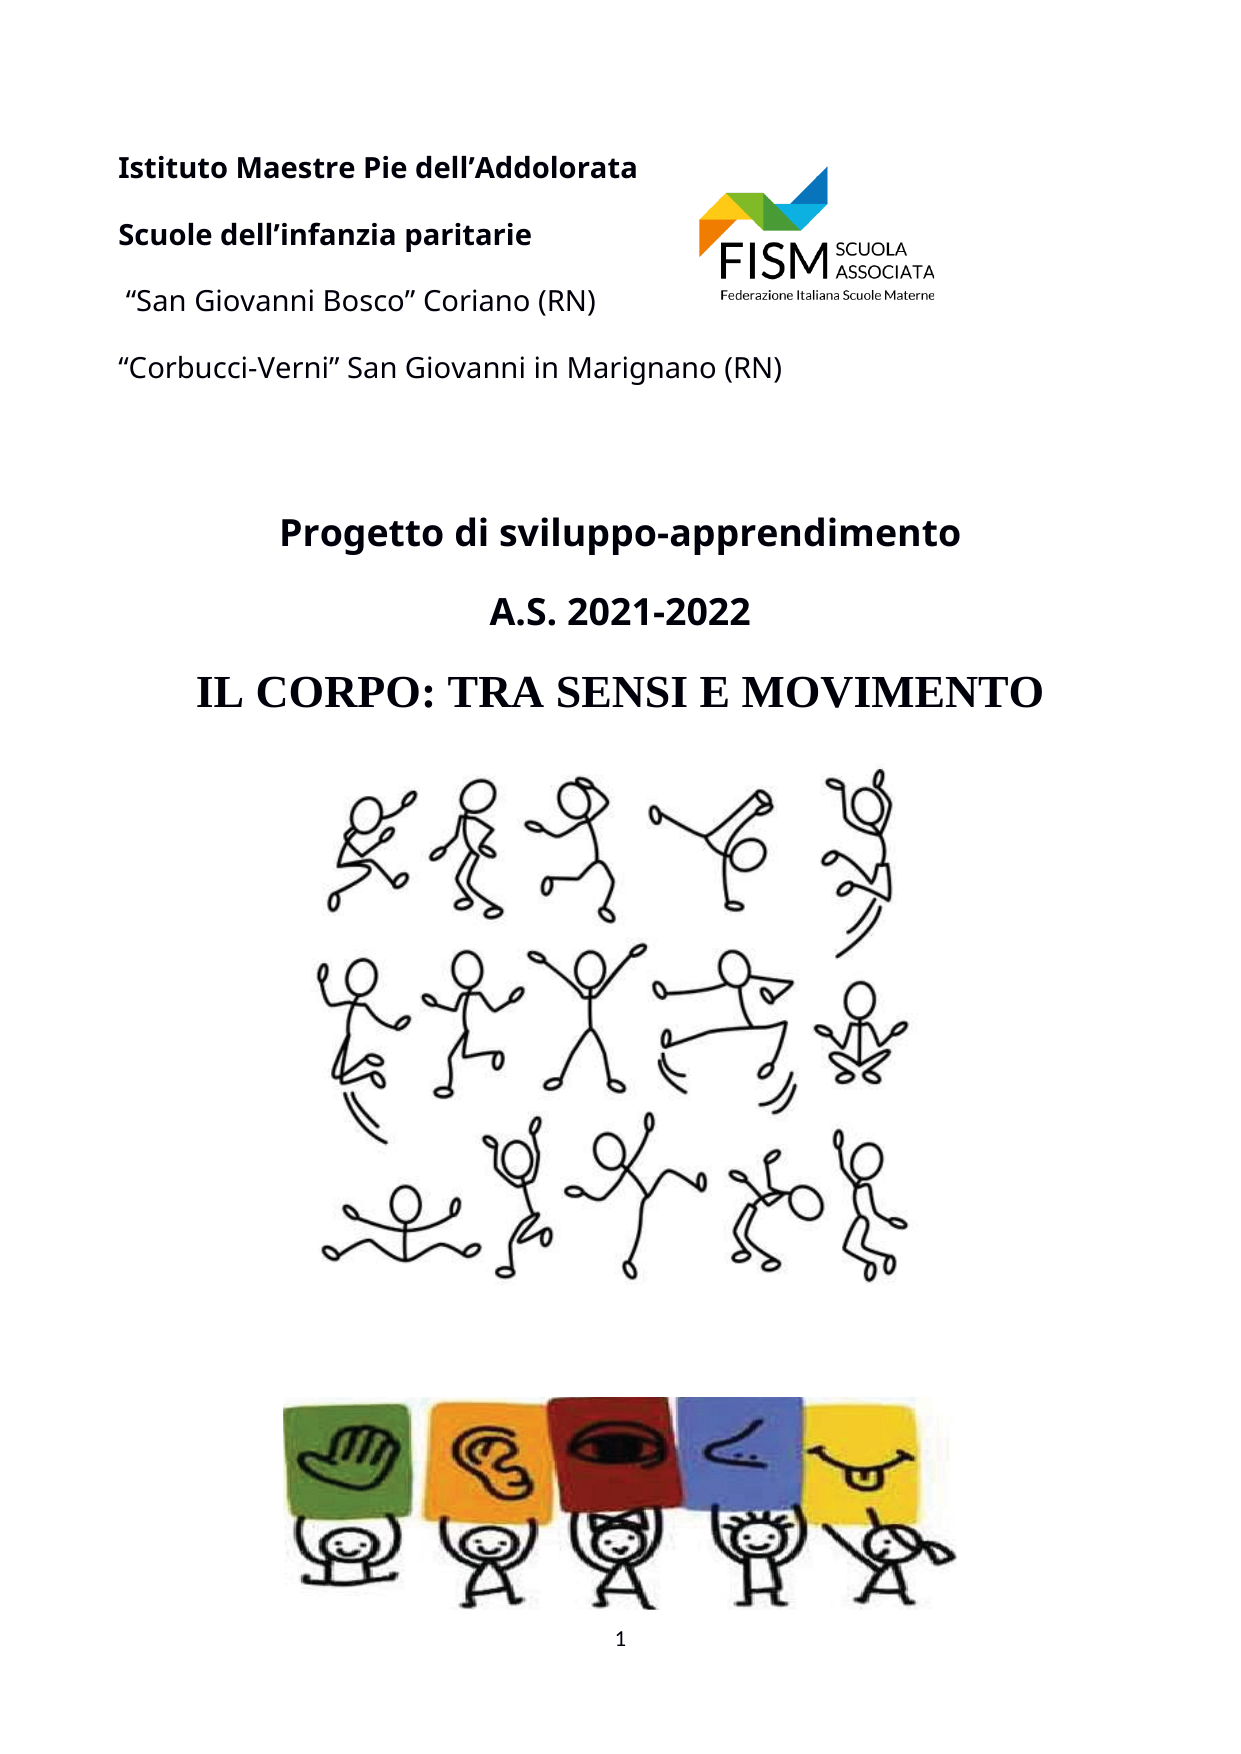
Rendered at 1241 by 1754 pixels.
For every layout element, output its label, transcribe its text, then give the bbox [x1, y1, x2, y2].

text “San Giovanni Bosco” Coriano (RN) [118, 281, 1122, 320]
picture [699, 254, 935, 281]
text Scuole dell’infanzia paritarie [118, 214, 1122, 254]
picture [283, 1397, 958, 1615]
text A.S. 2021-2022 [118, 585, 1122, 636]
text “Corbucci-Verni” San Giovanni in Marignano (RN) [118, 347, 1122, 387]
text Istituto Maestre Pie dell’Addolorata [118, 148, 1122, 187]
picture [311, 753, 921, 1296]
text IL CORPO: TRA SENSI E MOVIMENTO [118, 665, 1122, 718]
picture [699, 187, 935, 214]
text Progetto di sviluppo-apprendimento [118, 506, 1122, 557]
